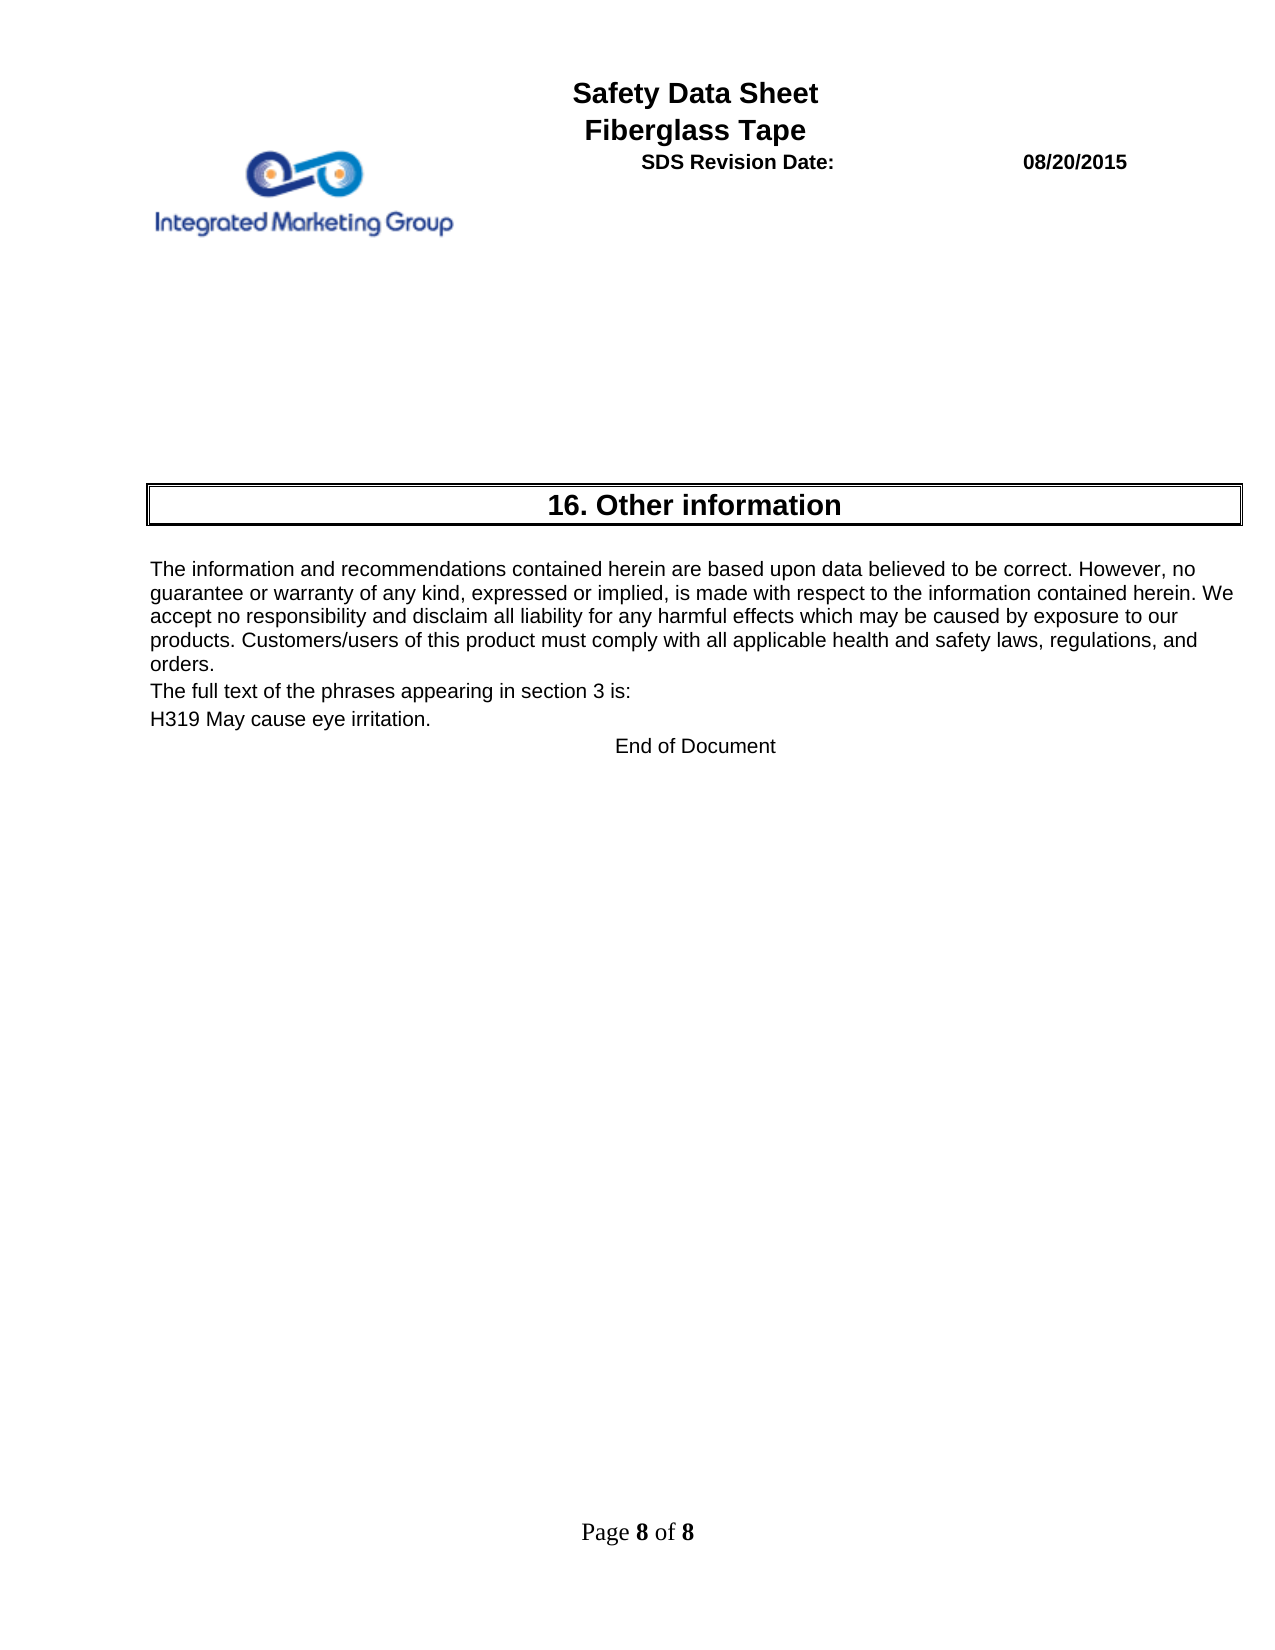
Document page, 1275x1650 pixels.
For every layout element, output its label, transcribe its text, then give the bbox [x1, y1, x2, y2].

table_header The information and recommendations contained herein are based upon data believed to be correct. However, no guarantee or warranty of any kind, expressed or implied, is made with respect to the information contained herein. We accept no responsibility and disclaim all liability for any harmful effects which may be caused by exposure to our products. Customers/users of this product must comply with all applicable health and safety laws, regulations, and orders. [149, 555, 1242, 678]
picture [150, 150, 464, 252]
table_header End of Document [149, 732, 1242, 759]
table_header 16. Other information [150, 487, 1240, 523]
table_header H319 May cause eye irritation. [149, 705, 1242, 732]
table_header The full text of the phrases appearing in section 3 is: [149, 678, 1242, 705]
